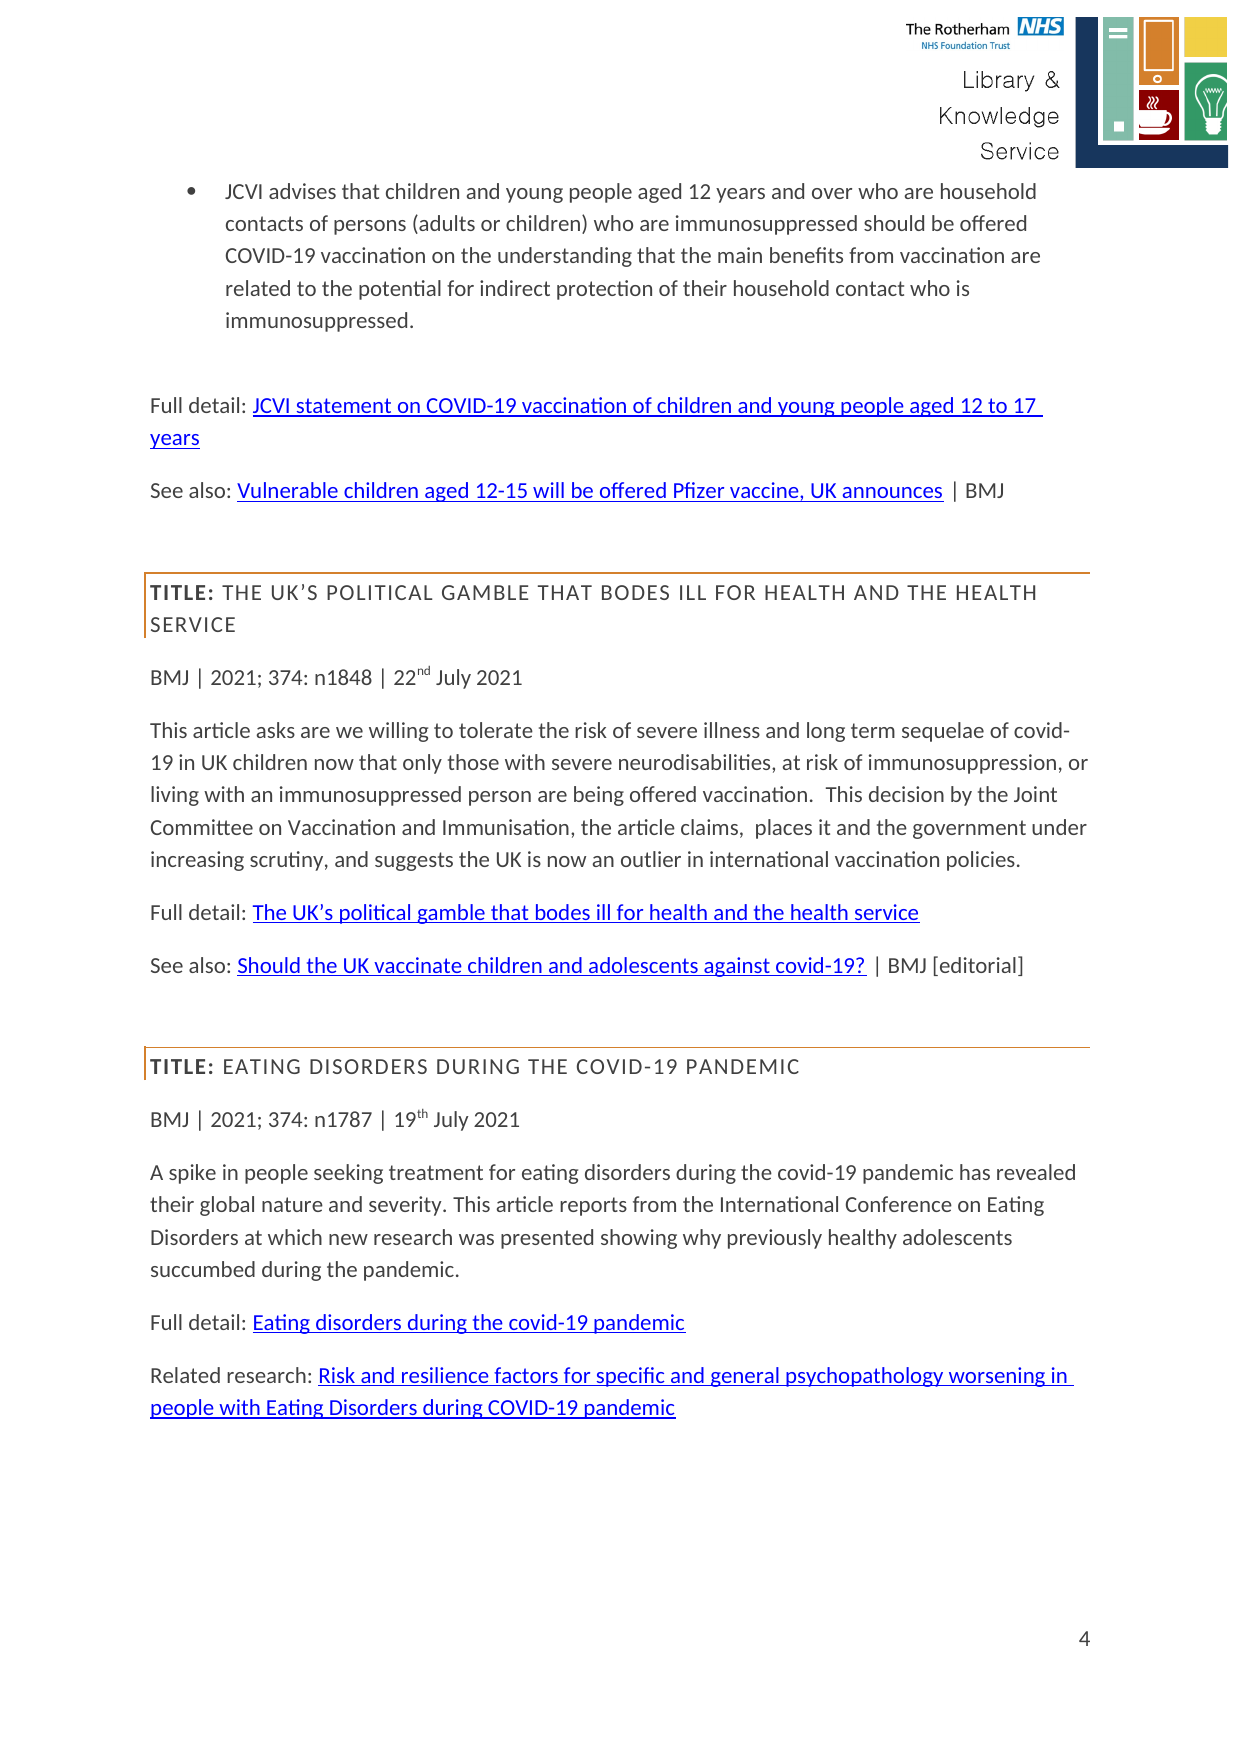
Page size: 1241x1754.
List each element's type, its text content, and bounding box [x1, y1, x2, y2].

text Full detail: The UK’s political gamble that bodes ill for health and the health service [150, 898, 1090, 926]
text Title: The UK’s political gamble that bodes ill for health and the health service [146, 574, 1090, 638]
text Full detail: Eating disorders during the covid-19 pandemic [150, 1308, 1090, 1336]
text Related research: Risk and resilience factors for specific and general psychopathology worsening in people with Eating Disorders during COVID-19 pandemic [150, 1361, 1090, 1421]
text BMJ | 2021; 374: n1787 | 19th July 2021 [150, 1105, 1090, 1133]
picture [902, 17, 1229, 177]
text This article asks are we willing to tolerate the risk of severe illness and long term sequelae of covid-19 in UK children now that only those with severe neurodisabilities, at risk of immunosuppression, or living with an immunosuppressed person are being offered vaccination. This decision by the Joint Committee on Vaccination and Immunisation, the article claims, places it and the government under increasing scrutiny, and suggests the UK is now an outlier in international vaccination policies. [150, 716, 1090, 873]
text See also: Vulnerable children aged 12-15 will be offered Pfizer vaccine, UK announces | BMJ [150, 476, 1090, 537]
text Full detail: JCVI statement on COVID-19 vaccination of children and young people aged 12 to 17 years [150, 391, 1090, 451]
list JCVI advises that children and young people aged 12 years and over who are household contacts of persons (adults or children) who are immunosuppressed should be offered COVID-19 vaccination on the understanding that the main benefits from vaccination are related to the potential for indirect protection of their household contact who is immunosuppressed. [187, 177, 1090, 366]
text Title: Eating disorders during the covid-19 pandemic [146, 1048, 1090, 1080]
text A spike in people seeking treatment for eating disorders during the covid-19 pandemic has revealed their global nature and severity. This article reports from the International Conference on Eating Disorders at which new research was presented showing why previously healthy adolescents succumbed during the pandemic. [150, 1158, 1090, 1283]
text See also: Should the UK vaccinate children and adolescents against covid-19? | BMJ [editorial] [150, 951, 1090, 1011]
text BMJ | 2021; 374: n1848 | 22nd July 2021 [150, 663, 1090, 691]
